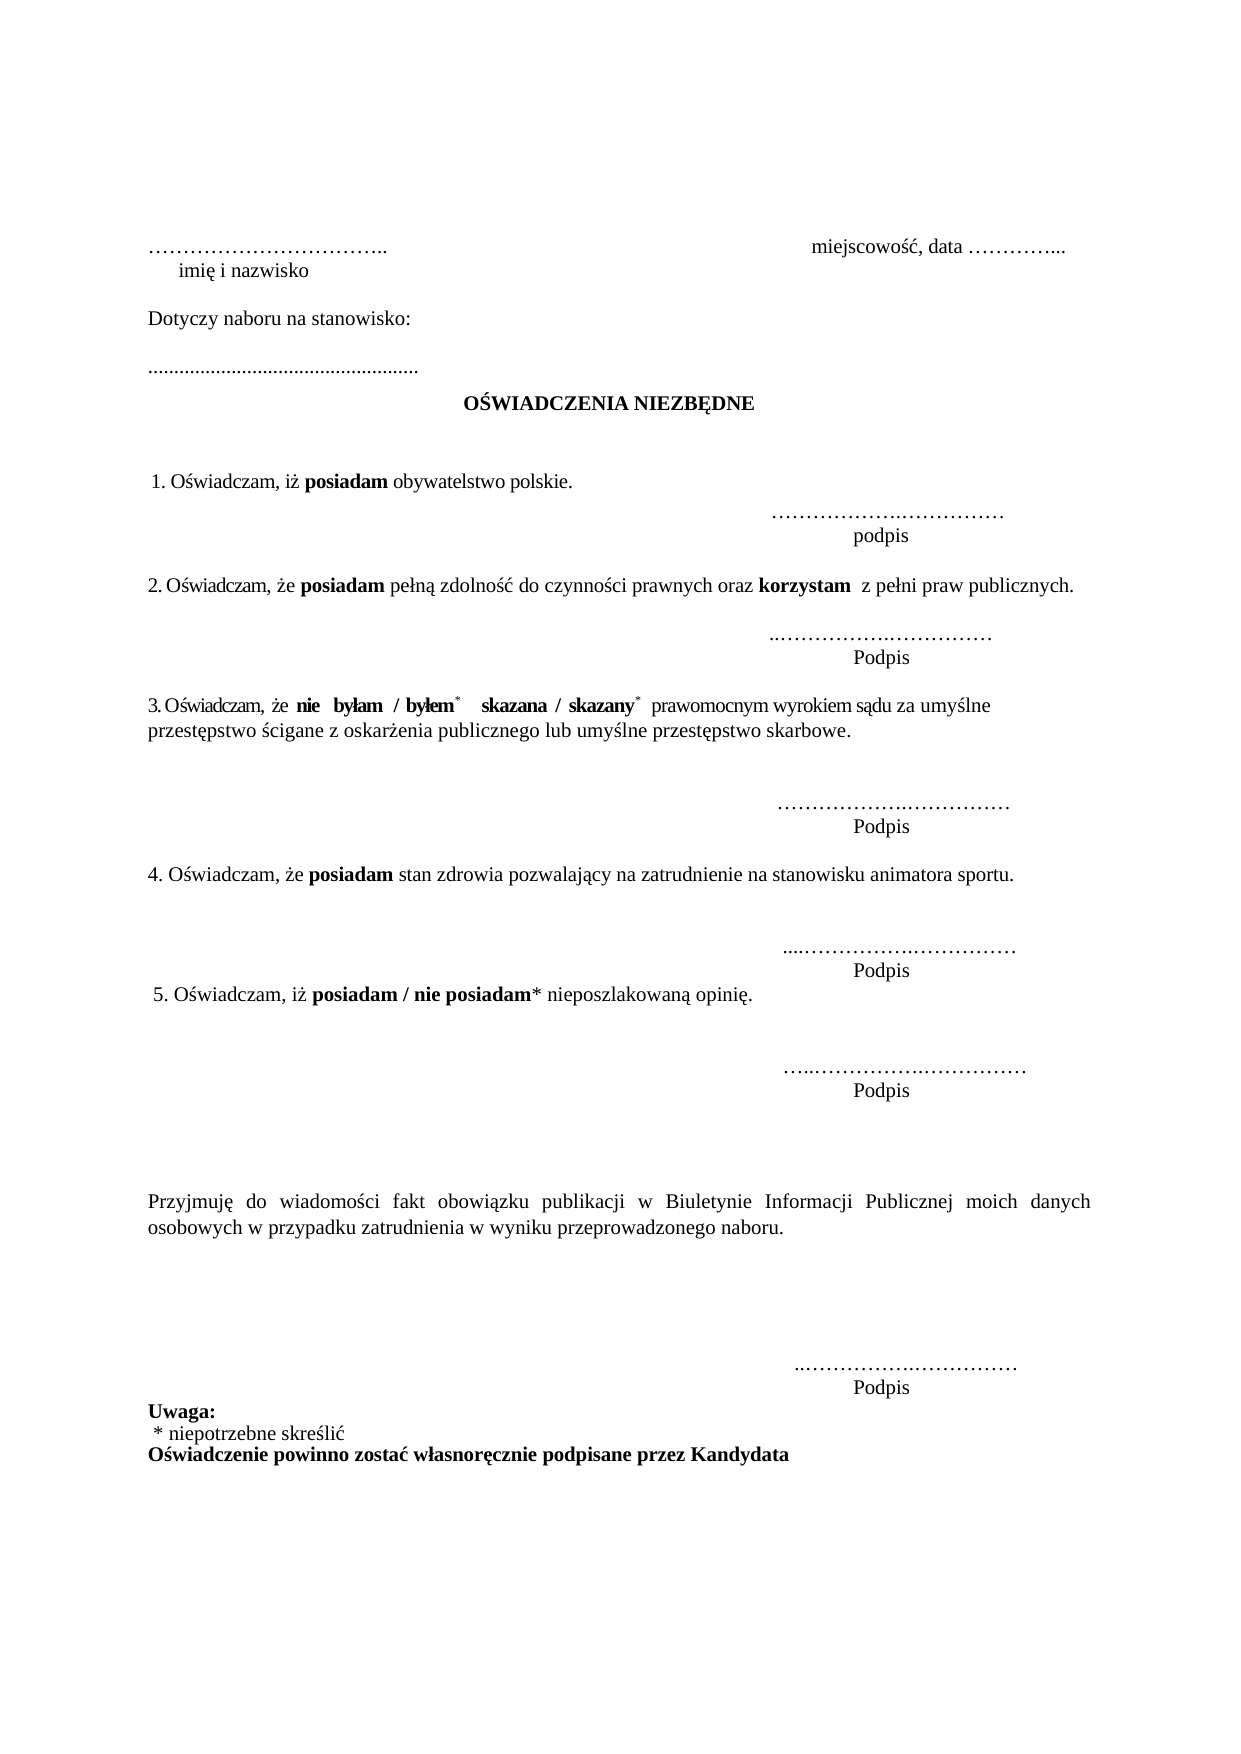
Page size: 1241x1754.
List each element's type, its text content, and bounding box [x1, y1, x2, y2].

text 4. Oświadczam, że posiadam stan zdrowia pozwalający na zatrudnienie na stanowisku animatora sportu. [148, 862, 1093, 886]
text Podpis 5. Oświadczam, iż posiadam / nie posiadam* nieposzlakowaną opinię. [148, 958, 1093, 1006]
text …..…………….…………… [709, 1054, 1093, 1078]
text Uwaga: [148, 1399, 1093, 1423]
text .................................................... [148, 354, 1093, 378]
text 3. Oświadczam, że nie byłam / byłem* skazana / skazany* prawomocnym wyrokiem sądu za umyślne przestępstwo ścigane z oskarżenia publicznego lub umyślne przestępstwo skarbowe. [148, 693, 1093, 742]
text Podpis [148, 1375, 1093, 1399]
text Dotyczy naboru na stanowisko: [148, 306, 1093, 330]
text Przyjmuję do wiadomości fakt obowiązku publikacji w Biuletynie Informacji Publicznej moich danych osobowych w przypadku zatrudnienia w wyniku przeprowadzonego naboru. [148, 1188, 1092, 1240]
text * niepotrzebne skreślić Oświadczenie powinno zostać własnoręcznie podpisane przez Kandydata [148, 1423, 1093, 1466]
text podpis [148, 523, 1093, 547]
text Podpis [148, 645, 1093, 693]
text ....…………….…………… [709, 934, 1093, 958]
text ……………….…………… [697, 499, 1093, 523]
text OŚWIADCZENIA NIEZBĘDNE [148, 390, 1093, 414]
text 1. Oświadczam, iż posiadam obywatelstwo polskie. [151, 446, 684, 499]
text ..…………….…………… [720, 1351, 1093, 1375]
text ..…………….…………… [738, 621, 1093, 645]
text 2. Oświadczam, że posiadam pełną zdolność do czynności prawnych oraz korzystam z pełni praw publicznych. [148, 573, 1093, 597]
text Podpis [148, 1078, 1093, 1127]
text ……………….…………… [703, 790, 1093, 814]
text …………………………….. miejscowość, data …………... imię i nazwisko [148, 234, 1093, 306]
text Podpis [148, 814, 1093, 862]
